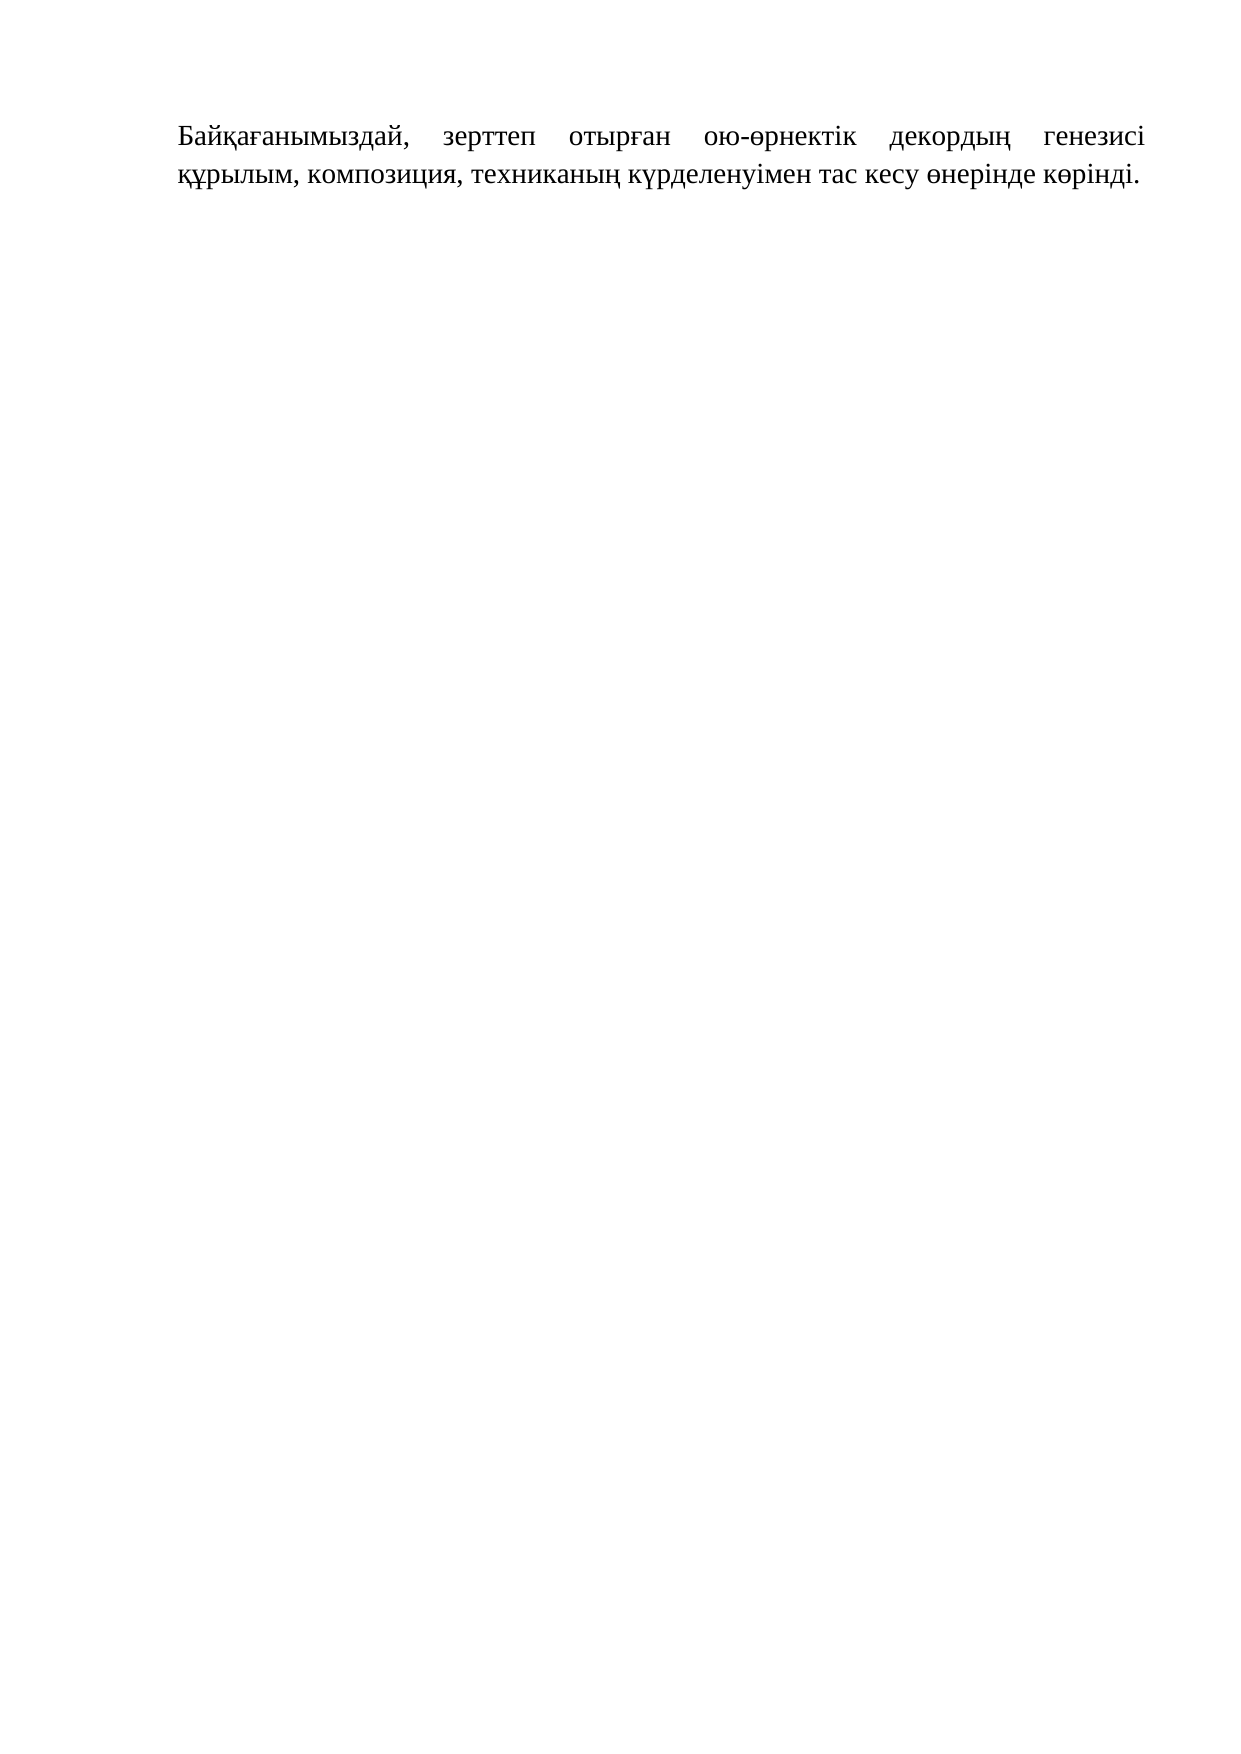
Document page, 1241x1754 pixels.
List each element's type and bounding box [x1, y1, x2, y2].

text [177, 118, 1146, 190]
